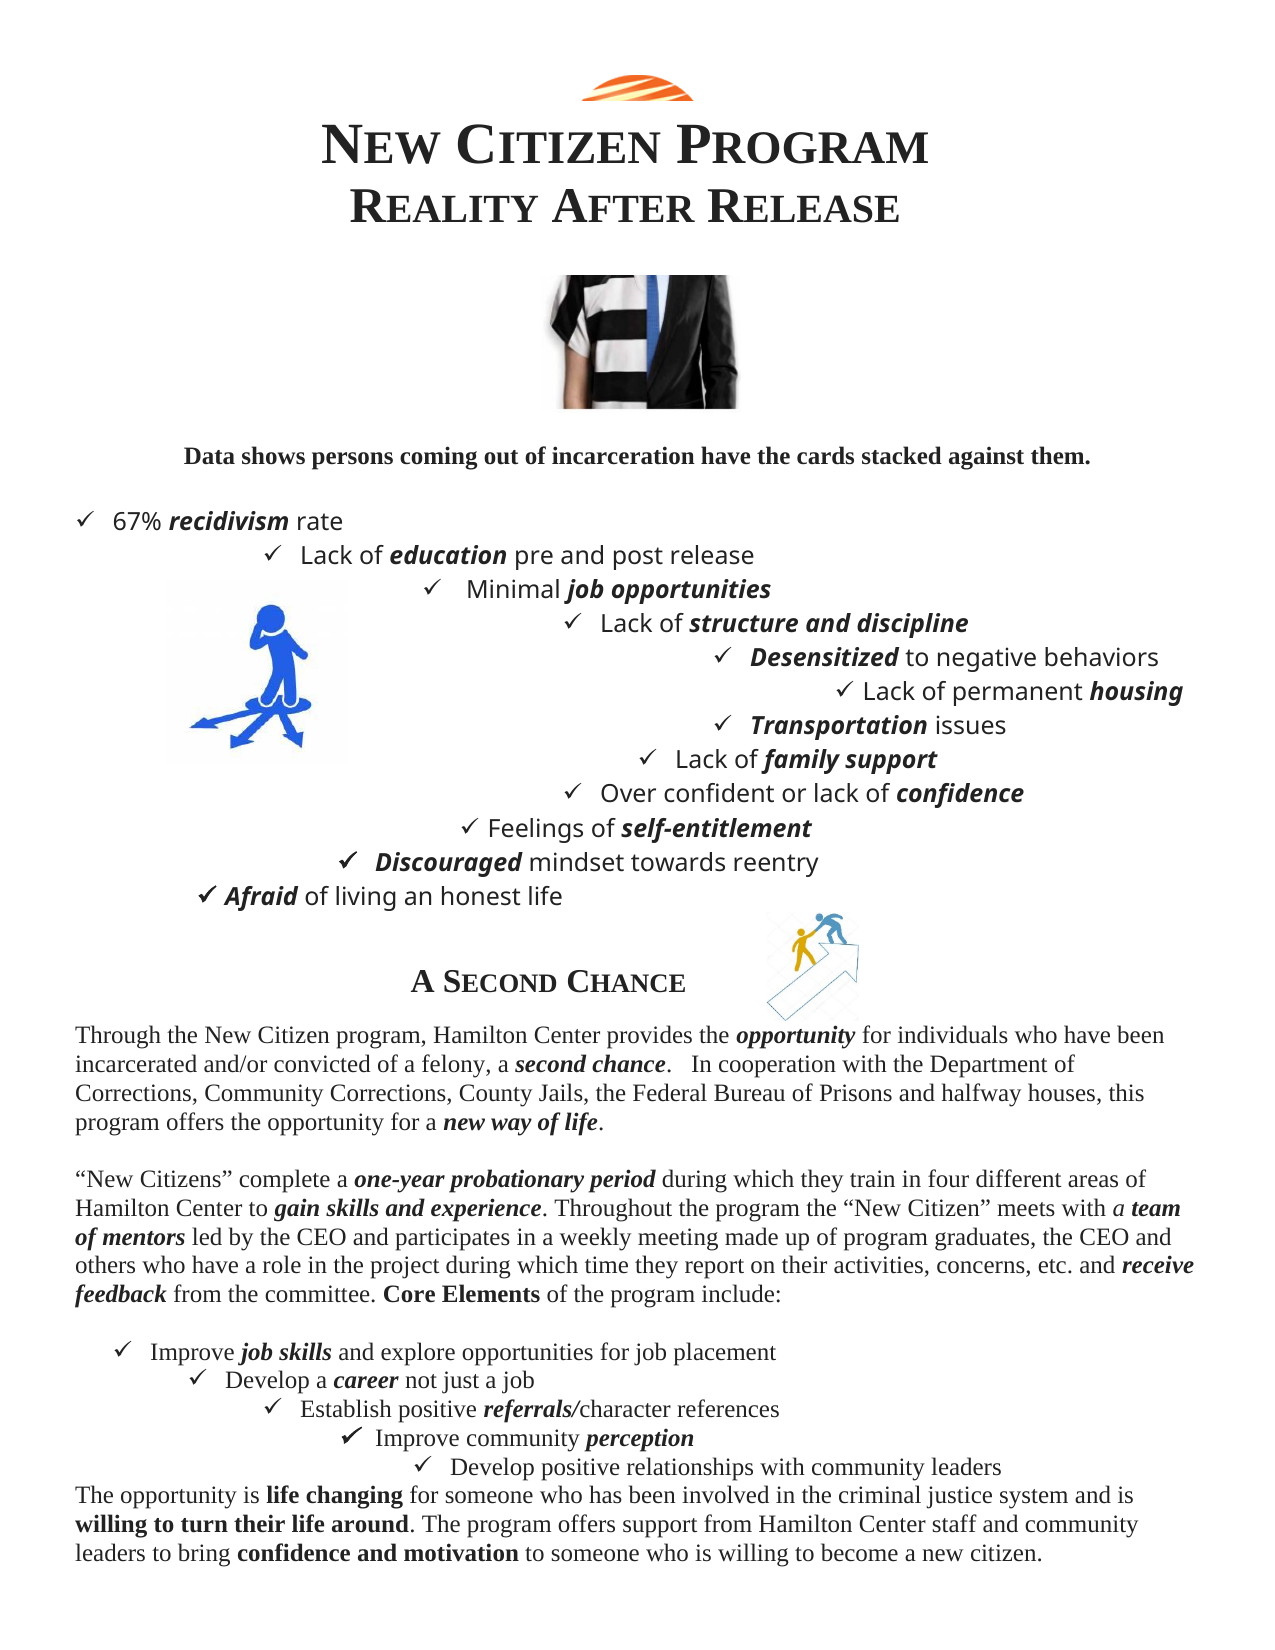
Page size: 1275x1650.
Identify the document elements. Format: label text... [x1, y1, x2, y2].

list Develop a career not just a job [187, 1366, 1200, 1394]
picture [541, 275, 741, 413]
list Feelings of self-entitlement [459, 810, 1200, 844]
text Data shows persons coming out of incarceration have the cards stacked against them. [75, 441, 1200, 469]
text “New Citizens” complete a one-year probationary period during which they train in four different areas of Hamilton Center to gain skills and experience. Throughout the program the “New Citizen” meets with a team of mentors led by the CEO and participates in a weekly meeting made up of program graduates, the CEO and others who have a role in the project during which time they report on their activities, concerns, etc. and receive feedback from the committee. Core Elements of the program include: [75, 1164, 1200, 1308]
list Lack of structure and discipline [562, 606, 1200, 640]
text Through the New Citizen program, Hamilton Center provides the opportunity for individuals who have been incarcerated and/or convicted of a felony, a second chance. In cooperation with the Department of Corrections, Community Corrections, County Jails, the Federal Bureau of Prisons and halfway houses, this program offers the opportunity for a new way of life. [75, 1021, 1200, 1136]
list Lack of education pre and post release [262, 538, 1200, 572]
list Improve job skills and explore opportunities for job placement [112, 1337, 1200, 1366]
list Afraid of living an honest life [197, 878, 1200, 912]
list Desensitized to negative behaviors [712, 640, 1200, 674]
list Over confident or lack of confidence [562, 776, 1200, 810]
list Develop positive relationships with community leaders [412, 1452, 1200, 1481]
list Minimal job opportunities [422, 572, 1200, 606]
text The opportunity is life changing for someone who has been involved in the criminal justice system and is willing to turn their life around. The program offers support from Hamilton Center staff and community leaders to bring confidence and motivation to someone who is willing to become a new citizen. [75, 1481, 1200, 1567]
list Discouraged mindset towards reentry [337, 844, 1200, 878]
picture [165, 580, 349, 764]
picture [564, 75, 711, 101]
list 67% recidivism rate [75, 504, 1200, 538]
picture [766, 912, 859, 1021]
list Establish positive referrals/character references [262, 1394, 1200, 1423]
list Transportation issues [712, 708, 1200, 742]
list Improve community perception [337, 1423, 1200, 1452]
list Lack of family support [637, 742, 1200, 776]
list Lack of permanent housing [834, 674, 1200, 708]
